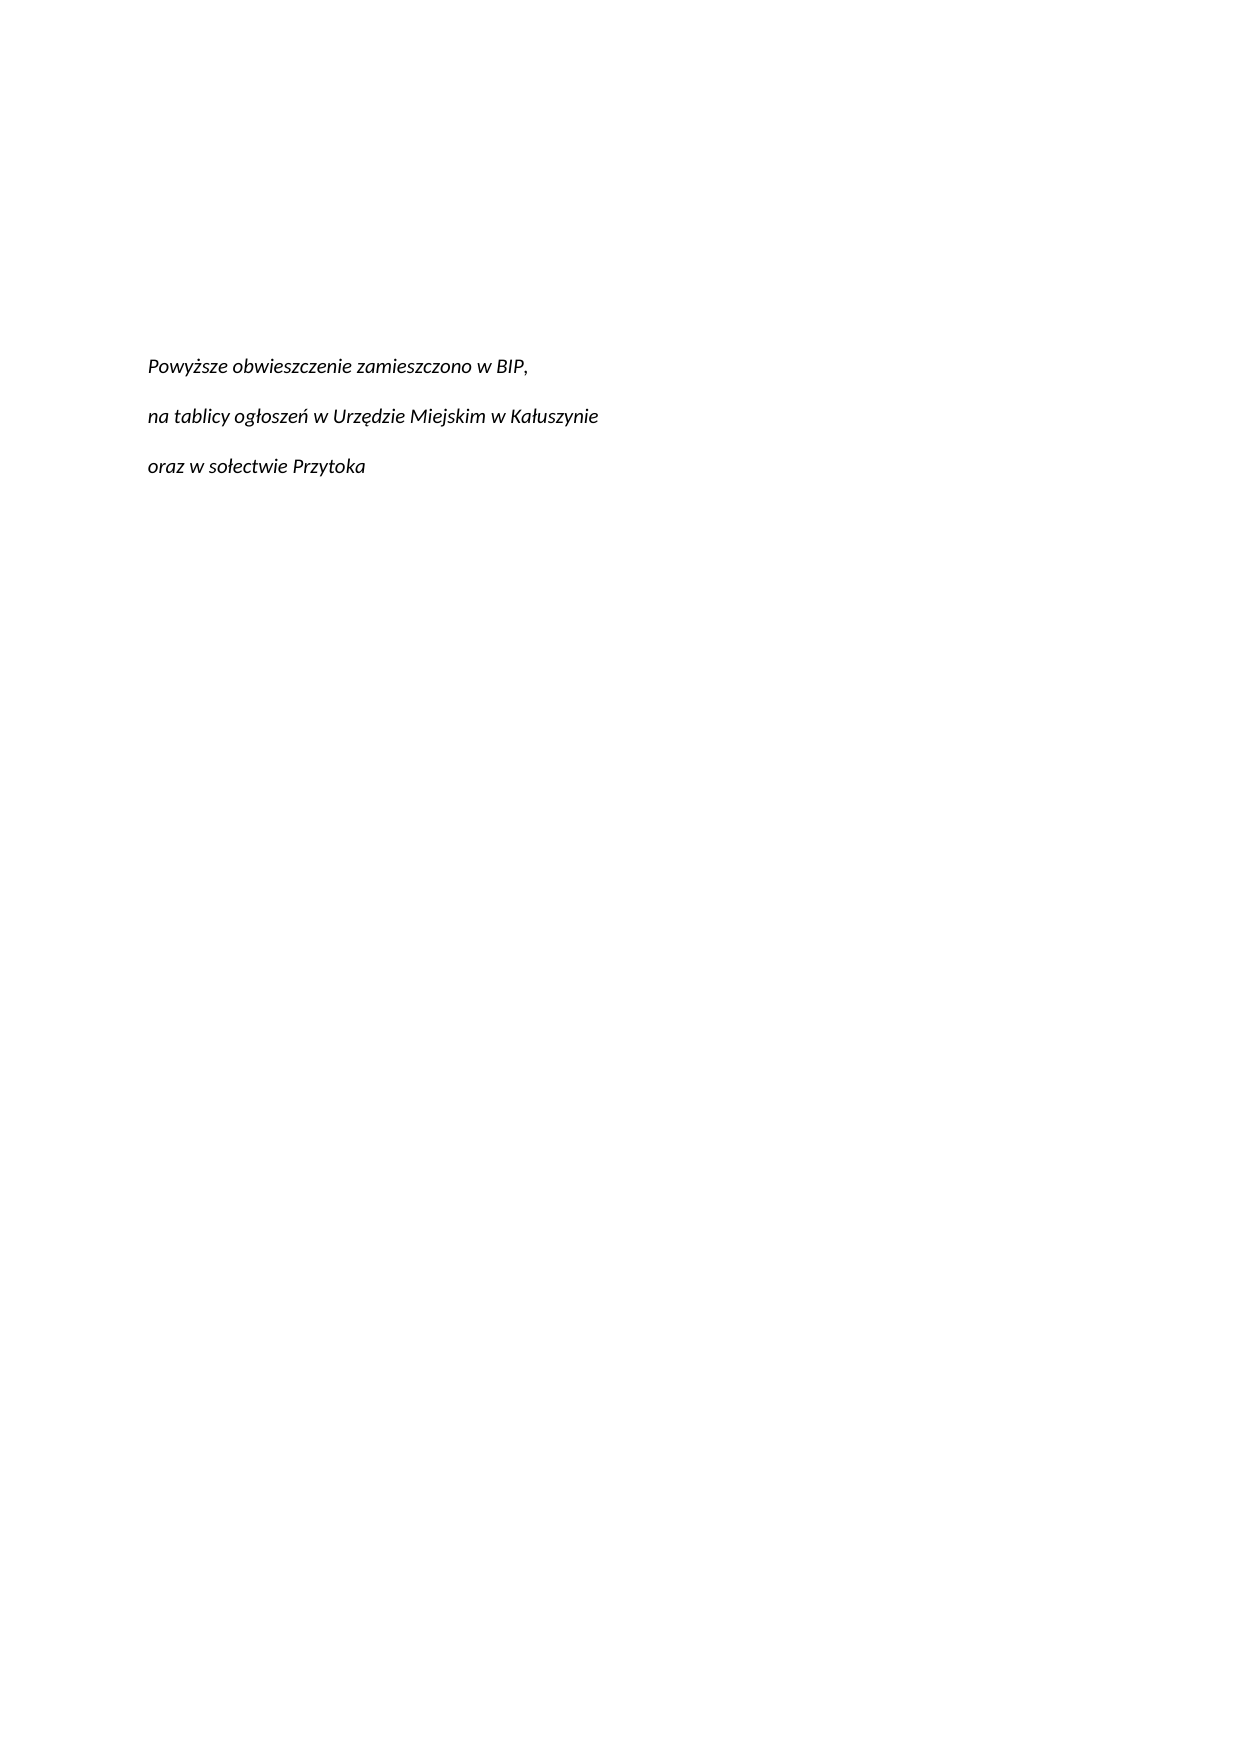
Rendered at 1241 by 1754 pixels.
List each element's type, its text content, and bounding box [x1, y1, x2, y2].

text Powyższe obwieszczenie zamieszczono w BIP, [148, 354, 1093, 379]
text oraz w sołectwie Przytoka [148, 454, 467, 479]
text na tablicy ogłoszeń w Urzędzie Miejskim w Kałuszynie [148, 404, 1093, 429]
